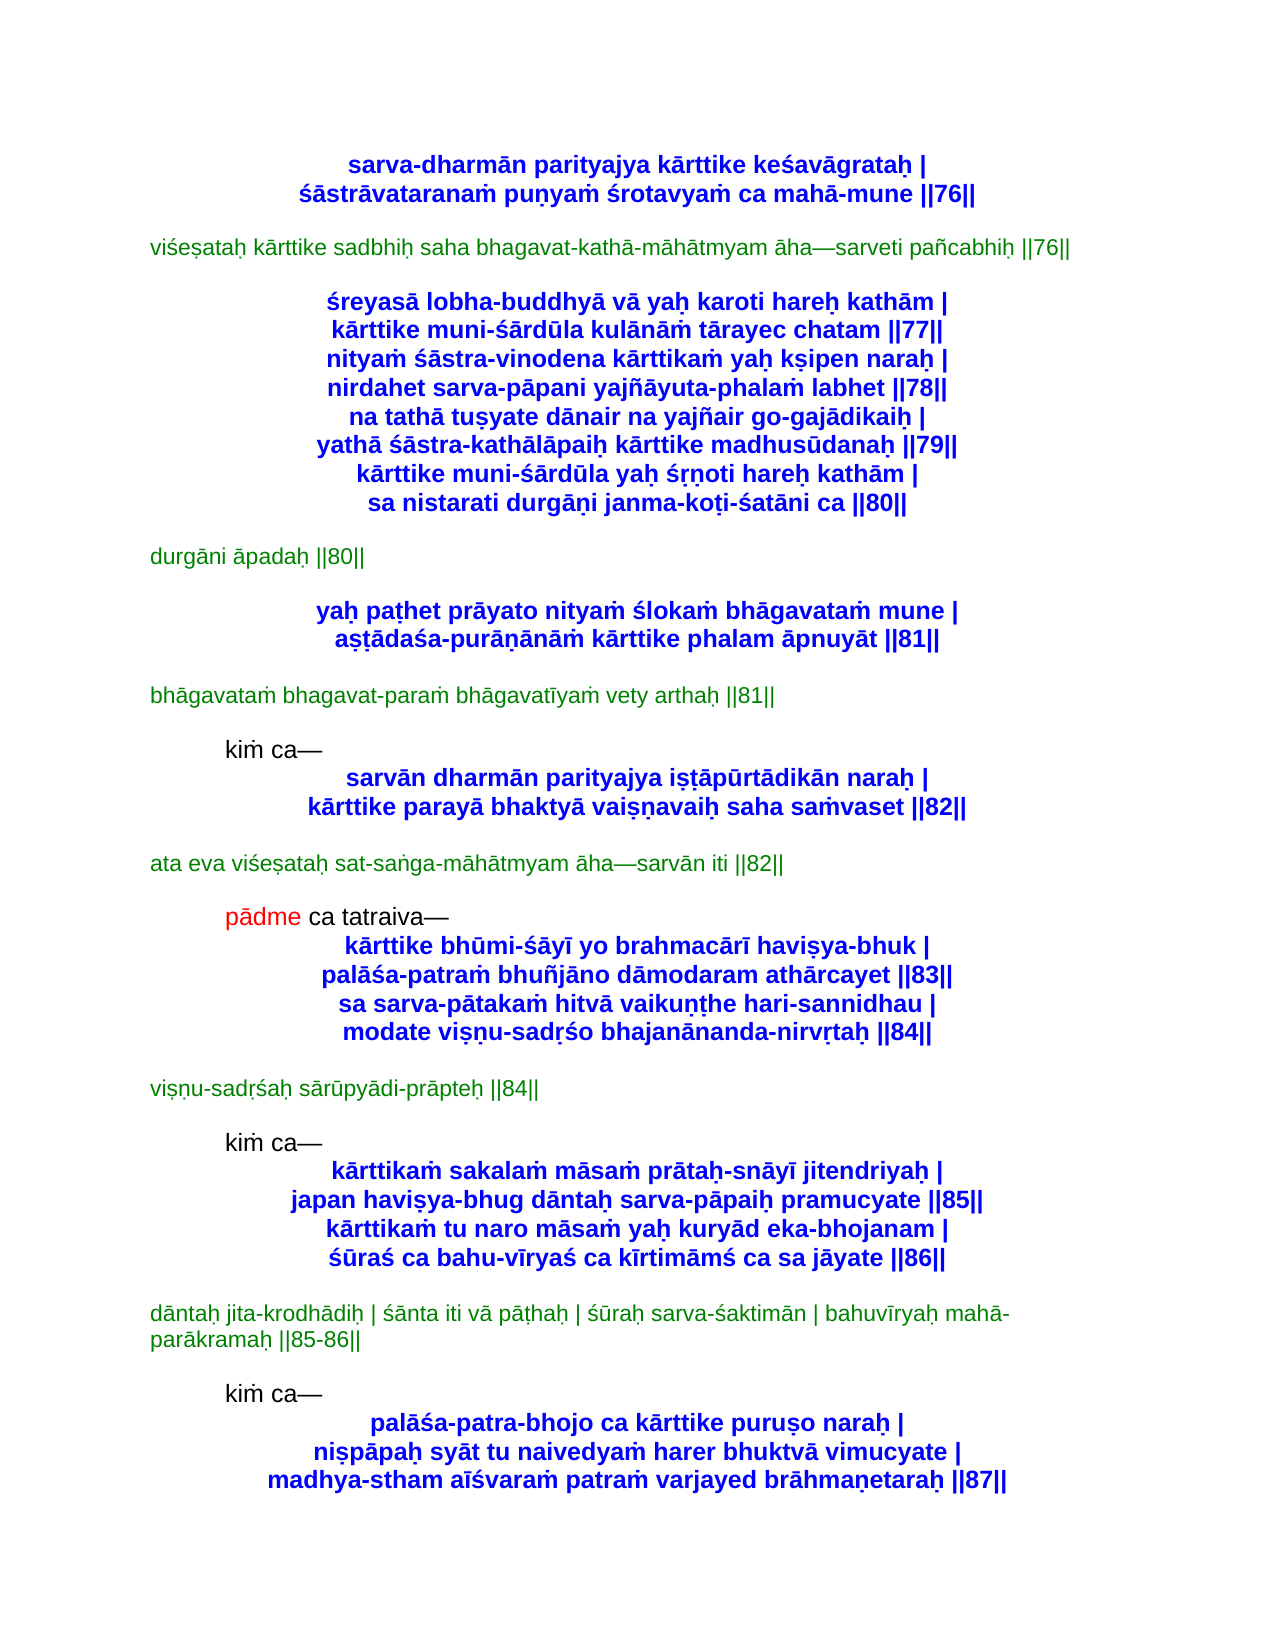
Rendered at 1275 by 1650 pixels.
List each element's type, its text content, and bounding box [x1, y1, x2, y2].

text aṣṭādaśa-purāṇānāṁ kārttike phalam āpnuyāt ||81|| [150, 624, 1125, 653]
text śūraś ca bahu-vīryaś ca kīrtimāmś ca sa jāyate ||86|| [150, 1242, 1125, 1271]
text yathā śāstra-kathālāpaiḥ kārttike madhusūdanaḥ ||79|| [150, 430, 1125, 459]
text pādme ca tatraiva— [150, 902, 1125, 931]
text na tathā tuṣyate dānair na yajñair go-gajādikaiḥ | [150, 402, 1125, 430]
text kiṁ ca— [150, 734, 1125, 763]
text kārttikaṁ sakalaṁ māsaṁ prātaḥ-snāyī jitendriyaḥ | [150, 1156, 1125, 1185]
text ata eva viśeṣataḥ sat-saṅga-māhātmyam āha—sarvān iti ||82|| [150, 849, 1125, 876]
text sarvān dharmān parityajya iṣṭāpūrtādikān naraḥ | [150, 763, 1125, 792]
text kiṁ ca— [150, 1379, 1125, 1408]
text dāntaḥ jita-krodhādiḥ | śānta iti vā pāṭhaḥ | śūraḥ sarva-śaktimān | bahuvīryaḥ mahā-parākramaḥ ||85-86|| [150, 1300, 1125, 1353]
text nityaṁ śāstra-vinodena kārttikaṁ yaḥ kṣipen naraḥ | [150, 344, 1125, 373]
text modate viṣṇu-sadṛśo bhajanānanda-nirvṛtaḥ ||84|| [150, 1017, 1125, 1046]
text śāstrāvataranaṁ puṇyaṁ śrotavyaṁ ca mahā-mune ||76|| [150, 179, 1125, 207]
text kārttike bhūmi-śāyī yo brahmacārī haviṣya-bhuk | [150, 931, 1125, 960]
text kārttike muni-śārdūla kulānāṁ tārayec chatam ||77|| [150, 315, 1125, 344]
text yaḥ paṭhet prāyato nityaṁ ślokaṁ bhāgavataṁ mune | [150, 596, 1125, 624]
text viśeṣataḥ kārttike sadbhiḥ saha bhagavat-kathā-māhātmyam āha—sarveti pañcabhiḥ ||76|| [150, 234, 1125, 260]
text viṣṇu-sadṛśaḥ sārūpyādi-prāpteḥ ||84|| [150, 1075, 1125, 1101]
text bhāgavataṁ bhagavat-paraṁ bhāgavatīyaṁ vety arthaḥ ||81|| [150, 682, 1125, 708]
text palāśa-patraṁ bhuñjāno dāmodaram athārcayet ||83|| [150, 960, 1125, 988]
text śreyasā lobha-buddhyā vā yaḥ karoti hareḥ kathām | [150, 287, 1125, 315]
text sa nistarati durgāṇi janma-koṭi-śatāni ca ||80|| [150, 488, 1125, 517]
text madhya-stham aīśvaraṁ patraṁ varjayed brāhmaṇetaraḥ ||87|| [150, 1465, 1125, 1494]
text sarva-dharmān parityajya kārttike keśavāgrataḥ | [150, 150, 1125, 179]
text kārttike muni-śārdūla yaḥ śṛṇoti hareḥ kathām | [150, 459, 1125, 488]
text durgāni āpadaḥ ||80|| [150, 543, 1125, 569]
text japan haviṣya-bhug dāntaḥ sarva-pāpaiḥ pramucyate ||85|| [150, 1185, 1125, 1214]
text sa sarva-pātakaṁ hitvā vaikuṇṭhe hari-sannidhau | [150, 988, 1125, 1017]
text niṣpāpaḥ syāt tu naivedyaṁ harer bhuktvā vimucyate | [150, 1437, 1125, 1465]
text kiṁ ca— [150, 1127, 1125, 1156]
text kārttike parayā bhaktyā vaiṣṇavaiḥ saha saṁvaset ||82|| [150, 792, 1125, 821]
text palāśa-patra-bhojo ca kārttike puruṣo naraḥ | [150, 1408, 1125, 1437]
text nirdahet sarva-pāpani yajñāyuta-phalaṁ labhet ||78|| [150, 373, 1125, 402]
text kārttikaṁ tu naro māsaṁ yaḥ kuryād eka-bhojanam | [150, 1214, 1125, 1242]
